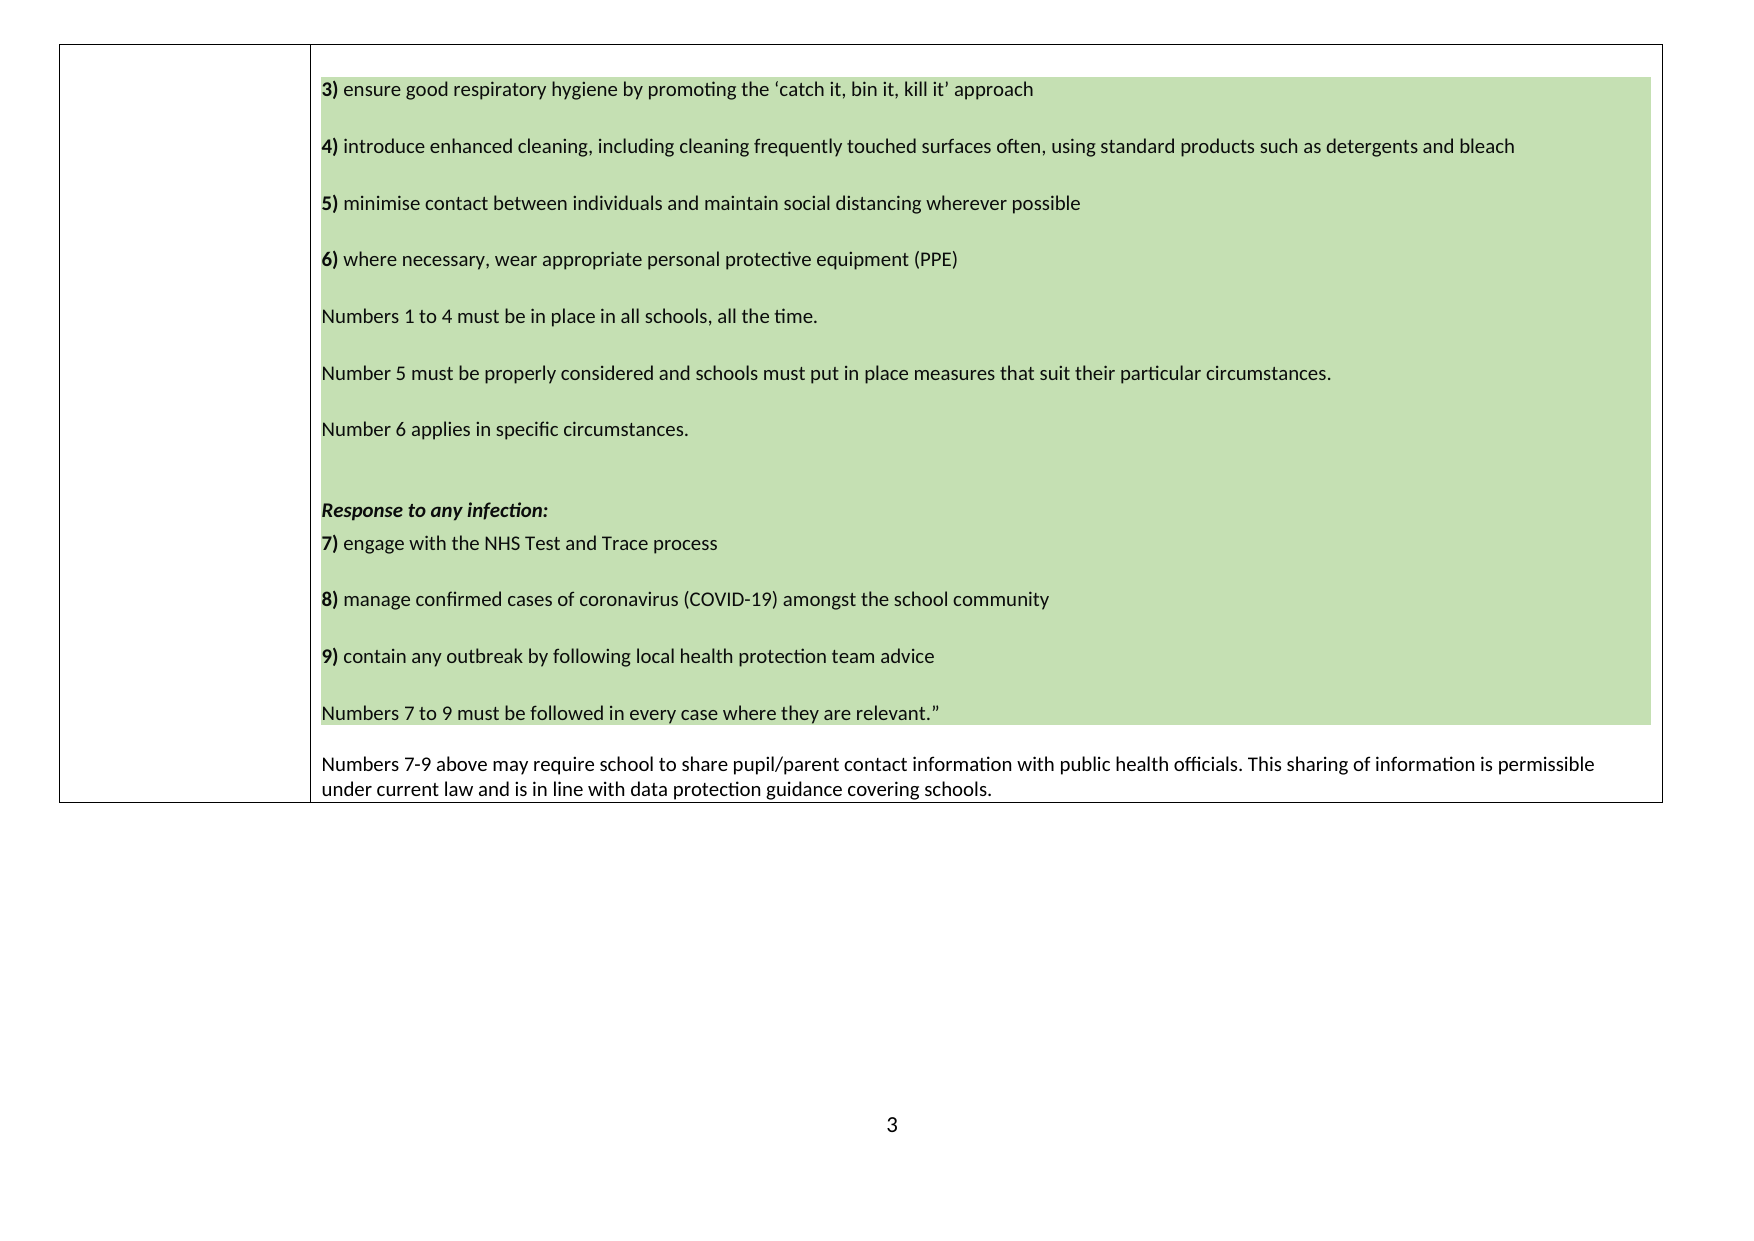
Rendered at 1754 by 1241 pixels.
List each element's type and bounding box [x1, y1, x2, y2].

table_cell [60, 45, 310, 802]
table_cell [311, 45, 1662, 802]
